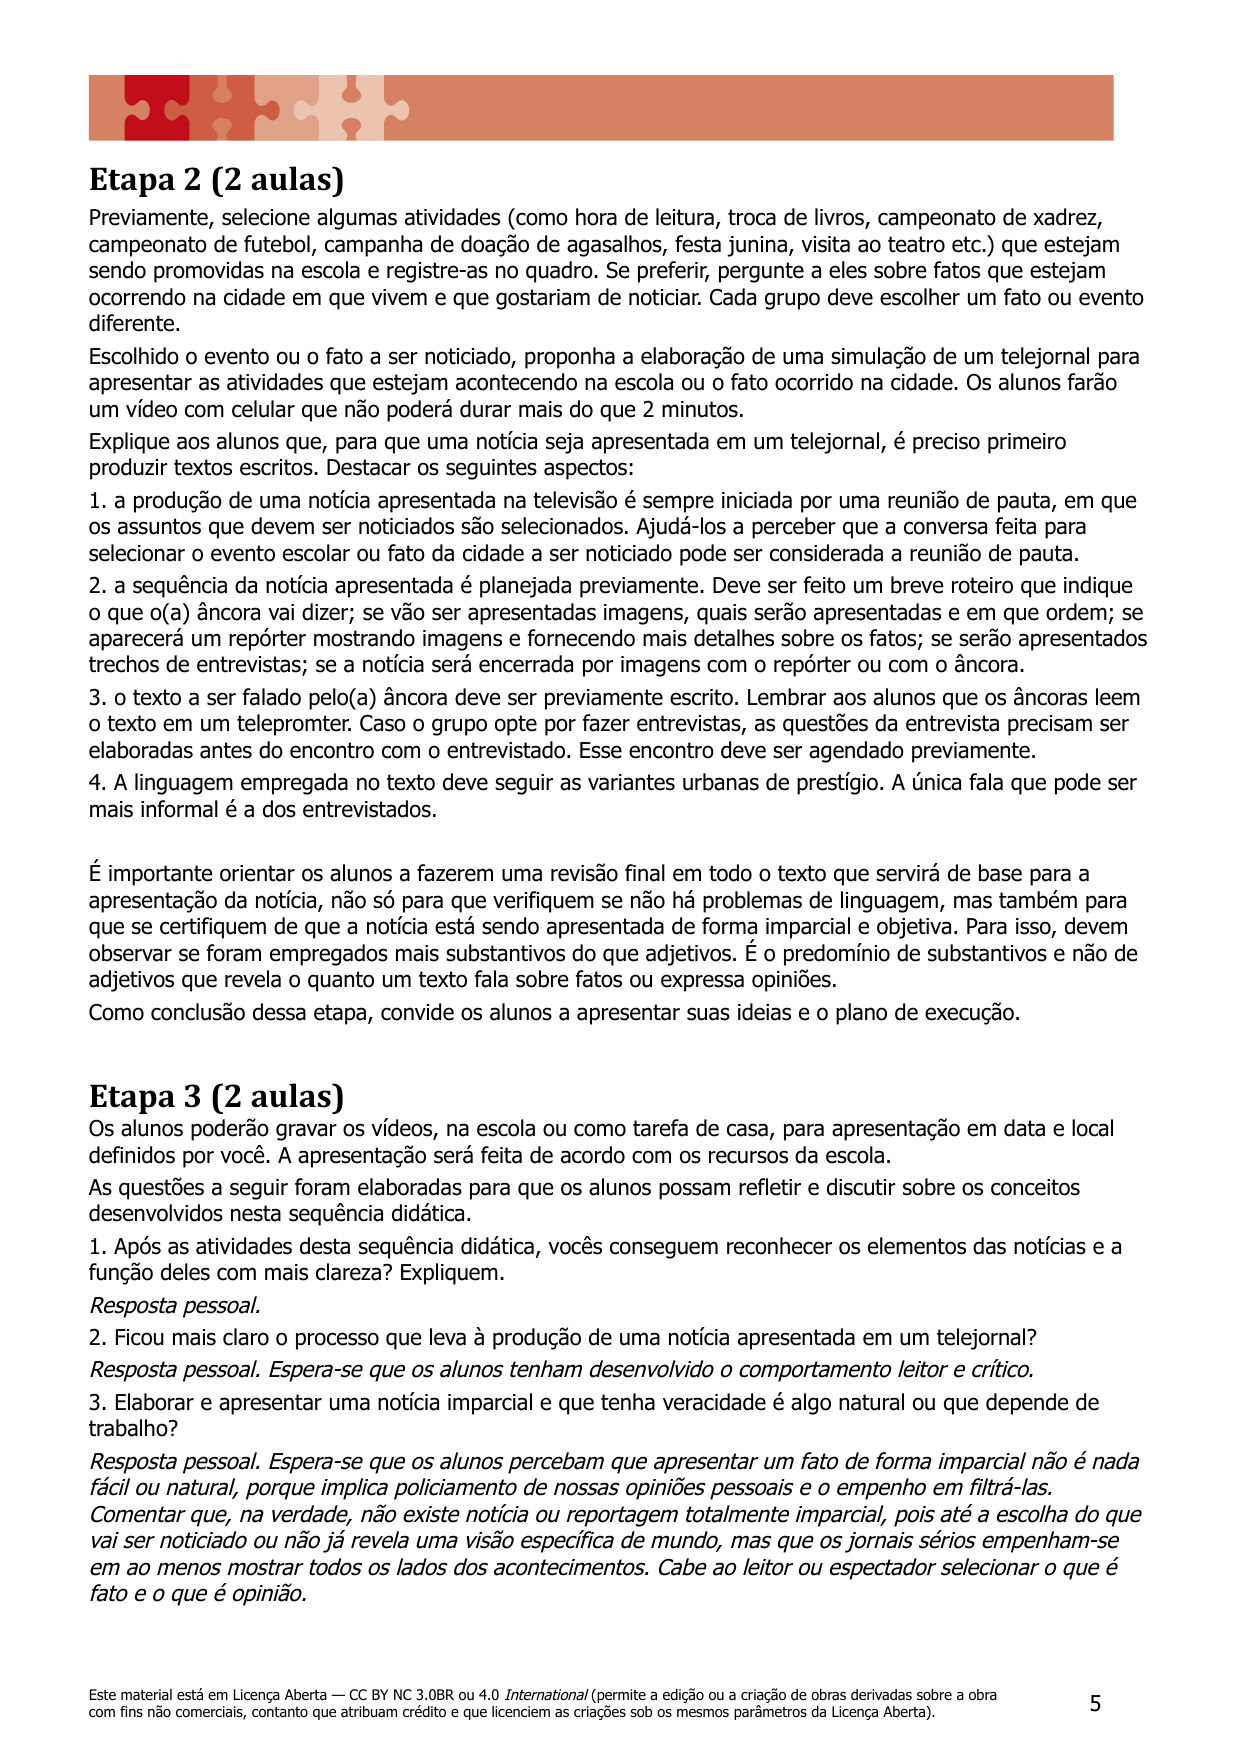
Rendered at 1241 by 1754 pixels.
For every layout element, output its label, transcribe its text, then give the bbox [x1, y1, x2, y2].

text 4. A linguagem empregada no texto deve seguir as variantes urbanas de prestígio. A única fala que pode ser mais informal é a dos entrevistados. [89, 769, 1152, 822]
text Etapa 2 (2 aulas) [89, 159, 1152, 198]
text Etapa 3 (2 aulas) [89, 1076, 1152, 1115]
text Como conclusão dessa etapa, convide os alunos a apresentar suas ideias e o plano de execução. [89, 998, 1152, 1025]
picture [88, 75, 1114, 153]
text Resposta pessoal. Espera-se que os alunos percebam que apresentar um fato de forma imparcial não é nada fácil ou natural, porque implica policiamento de nossas opiniões pessoais e o empenho em filtrá-las. Comentar que, na verdade, não existe notícia ou reportagem totalmente imparcial, pois até a escolha do que vai ser noticiado ou não já revela uma visão específica de mundo, mas que os jornais sérios empenham-se em ao menos mostrar todos os lados dos acontecimentos. Cabe ao leitor ou espectador selecionar o que é fato e o que é opinião. [89, 1447, 1152, 1606]
text 1. Após as atividades desta sequência didática, vocês conseguem reconhecer os elementos das notícias e a função deles com mais clareza? Expliquem. [89, 1232, 1152, 1285]
text Escolhido o evento ou o fato a ser noticiado, proponha a elaboração de uma simulação de um telejornal para apresentar as atividades que estejam acontecendo na escola ou o fato ocorrido na cidade. Os alunos farão um vídeo com celular que não poderá durar mais do que 2 minutos. [89, 342, 1152, 422]
text 1. a produção de uma notícia apresentada na televisão é sempre iniciada por uma reunião de pauta, em que os assuntos que devem ser noticiados são selecionados. Ajudá-los a perceber que a conversa feita para selecionar o evento escolar ou fato da cidade a ser noticiado pode ser considerada a reunião de pauta. [89, 486, 1152, 566]
text Previamente, selecione algumas atividades (como hora de leitura, troca de livros, campeonato de xadrez, campeonato de futebol, campanha de doação de agasalhos, festa junina, visita ao teatro etc.) que estejam sendo promovidas na escola e registre-as no quadro. Se preferir, pergunte a eles sobre fatos que estejam ocorrendo na cidade em que vivem e que gostariam de noticiar. Cada grupo deve escolher um fato ou evento diferente. [89, 204, 1152, 336]
text Resposta pessoal. Espera-se que os alunos tenham desenvolvido o comportamento leitor e crítico. [89, 1356, 1152, 1382]
text As questões a seguir foram elaboradas para que os alunos possam refletir e discutir sobre os conceitos desenvolvidos nesta sequência didática. [89, 1173, 1152, 1226]
text Os alunos poderão gravar os vídeos, na escola ou como tarefa de casa, para apresentação em data e local definidos por você. A apresentação será feita de acordo com os recursos da escola. [89, 1115, 1152, 1168]
text 3. Elaborar e apresentar uma notícia imparcial e que tenha veracidade é algo natural ou que depende de trabalho? [89, 1388, 1152, 1441]
text Explique aos alunos que, para que uma notícia seja apresentada em um telejornal, é preciso primeiro produzir textos escritos. Destacar os seguintes aspectos: [89, 427, 1152, 480]
text 2. a sequência da notícia apresentada é planejada previamente. Deve ser feito um breve roteiro que indique o que o(a) âncora vai dizer; se vão ser apresentadas imagens, quais serão apresentadas e em que ordem; se aparecerá um repórter mostrando imagens e fornecendo mais detalhes sobre os fatos; se serão apresentados trechos de entrevistas; se a notícia será encerrada por imagens com o repórter ou com o âncora. [89, 572, 1152, 677]
text Resposta pessoal. [89, 1291, 1152, 1318]
text 3. o texto a ser falado pelo(a) âncora deve ser previamente escrito. Lembrar aos alunos que os âncoras leem o texto em um telepromter. Caso o grupo opte por fazer entrevistas, as questões da entrevista precisam ser elaboradas antes do encontro com o entrevistado. Esse encontro deve ser agendado previamente. [89, 683, 1152, 763]
text É importante orientar os alunos a fazerem uma revisão final em todo o texto que servirá de base para a apresentação da notícia, não só para que verifiquem se não há problemas de linguagem, mas também para que se certifiquem de que a notícia está sendo apresentada de forma imparcial e objetiva. Para isso, devem observar se foram empregados mais substantivos do que adjetivos. É o predomínio de substantivos e não de adjetivos que revela o quanto um texto fala sobre fatos ou expressa opiniões. [89, 860, 1152, 992]
text 2. Ficou mais claro o processo que leva à produção de uma notícia apresentada em um telejornal? [89, 1324, 1152, 1350]
